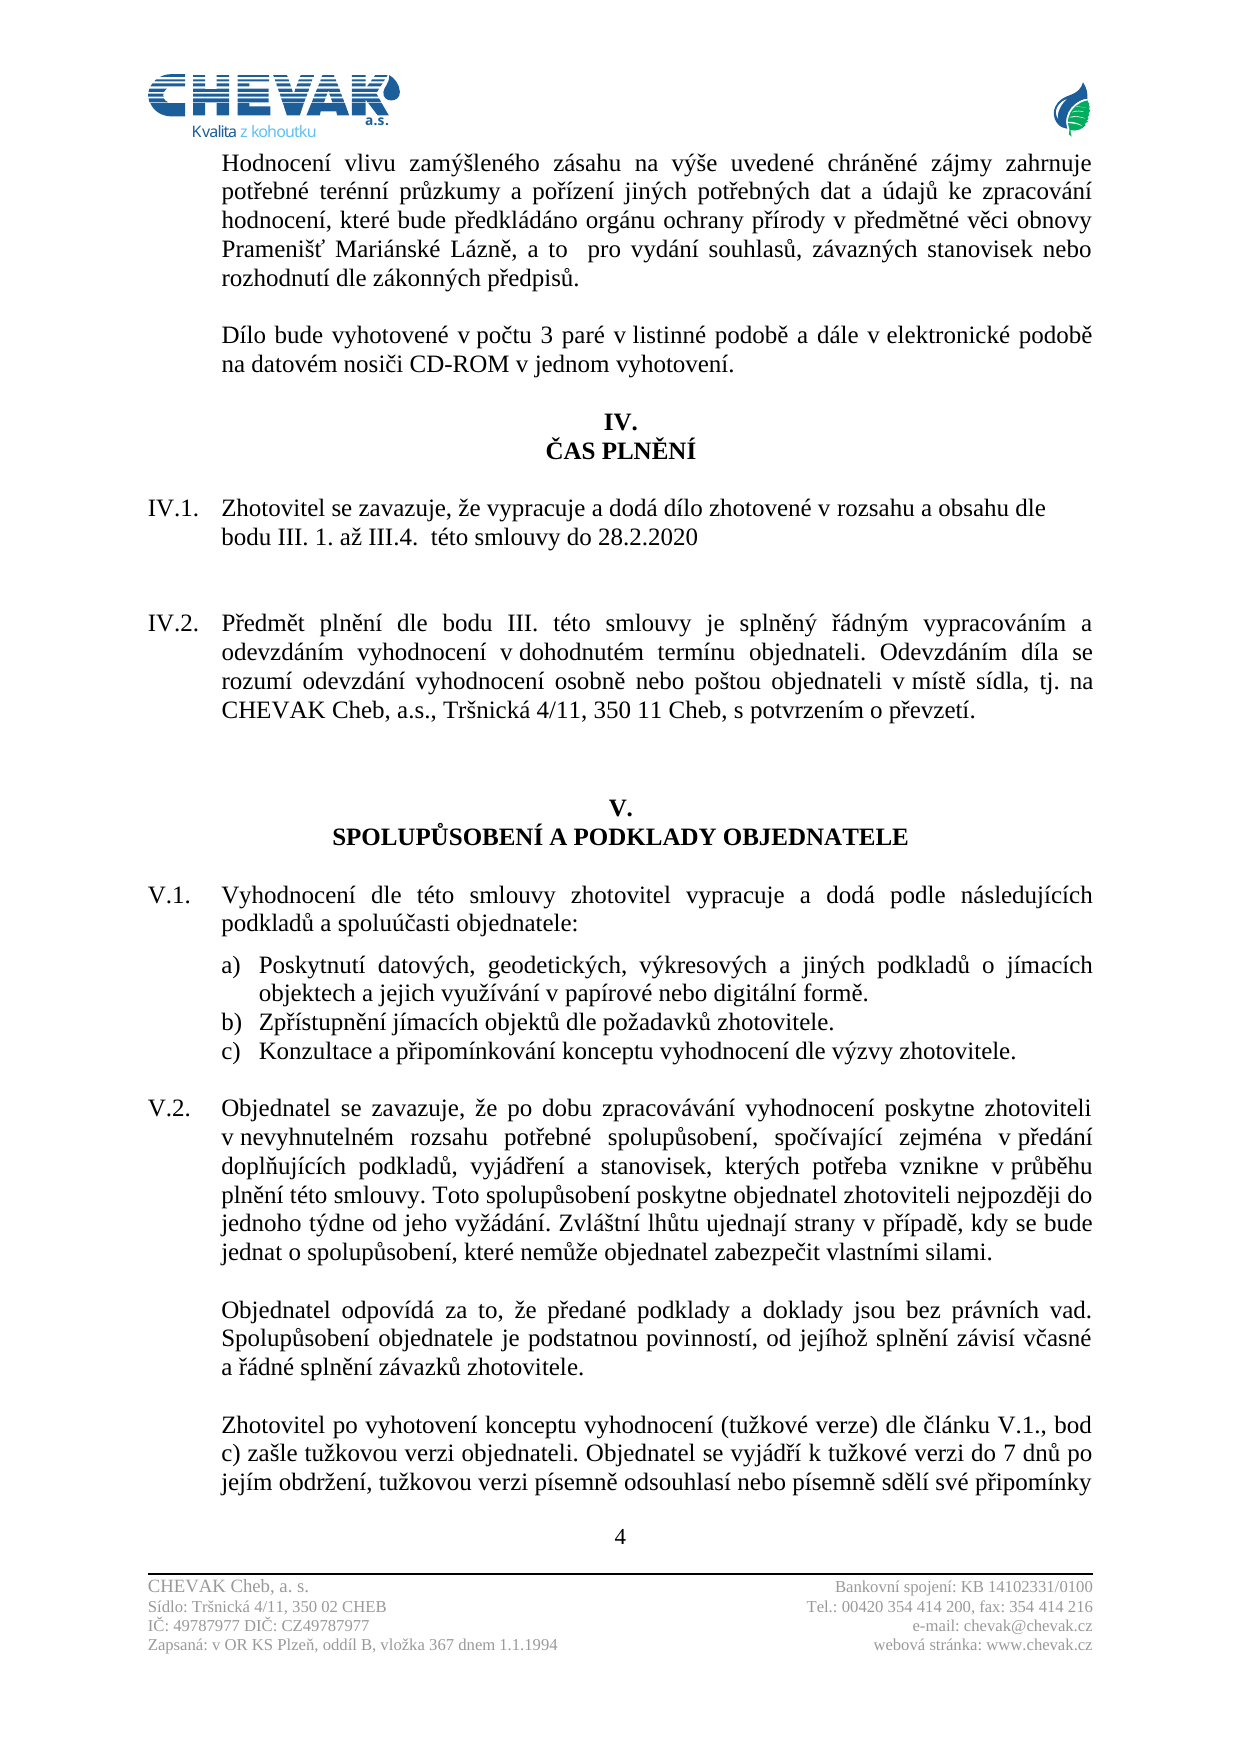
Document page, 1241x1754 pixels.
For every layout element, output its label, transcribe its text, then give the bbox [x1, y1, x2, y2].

text Hodnocení vlivu zamýšleného zásahu na výše uvedené chráněné zájmy zahrnuje potřebné terénní průzkumy a pořízení jiných potřebných dat a údajů ke zpracování hodnocení, které bude předkládáno orgánu ochrany přírody v předmětné věci obnovy Pramenišť Mariánské Lázně, a to pro vydání souhlasů, závazných stanovisek nebo rozhodnutí dle zákonných předpisů. [221, 148, 1093, 291]
text Dílo bude vyhotovené v počtu 3 paré v listinné podobě a dále v elektronické podobě na datovém nosiči CD-ROM v jednom vyhotovení. [221, 321, 1093, 378]
text Objednatel odpovídá za to, že předané podklady a doklady jsou bez právních vad. Spolupůsobení objednatele je podstatnou povinností, od jejíhož splnění závisí včasné a řádné splnění závazků zhotovitele. [221, 1295, 1093, 1381]
list IV.2. Předmět plnění dle bodu III. této smlouvy je splněný řádným vypracováním a odevzdáním vyhodnocení v dohodnutém termínu objednateli. Odevzdáním díla se rozumí odevzdání vyhodnocení osobně nebo poštou objednateli v místě sídla, tj. na CHEVAK Cheb, a.s., Tršnická 4/11, 350 11 Cheb, s potvrzením o převzetí. [148, 608, 1094, 723]
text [221, 1410, 1093, 1496]
text IV.1. Zhotovitel se zavazuje, že vypracuje a dodá dílo zhotovené v rozsahu a obsahu dle bodu III. 1. až III.4. této smlouvy do 28.2.2020 [148, 493, 1093, 551]
text V.1. Vyhodnocení dle této smlouvy zhotovitel vypracuje a dodá podle následujících podkladů a spoluúčasti objednatele: [148, 880, 1094, 937]
list Poskytnutí datových, geodetických, výkresových a jiných podkladů o jímacích objektech a jejich využívání v papírové nebo digitální formě. [221, 950, 1094, 1007]
list Konzultace a připomínkování konceptu vyhodnocení dle výzvy zhotovitele. [221, 1036, 1094, 1065]
subtitle ČAS PLNĚNÍ [148, 436, 1094, 465]
subtitle SPOLUPŮSOBENÍ A PODKLADY OBJEDNATELE [148, 822, 1094, 851]
subtitle V. [148, 793, 1094, 822]
subtitle IV. [148, 407, 1094, 436]
list Zpřístupnění jímacích objektů dle požadavků zhotovitele. [221, 1007, 1094, 1036]
text V.2. Objednatel se zavazuje, že po dobu zpracovávání vyhodnocení poskytne zhotoviteli v nevyhnutelném rozsahu potřebné spolupůsobení, spočívající zejména v předání doplňujících podkladů, vyjádření a stanovisek, kterých potřeba vznikne v průběhu plnění této smlouvy. Toto spolupůsobení poskytne objednatel zhotoviteli nejpozději do jednoho týdne od jeho vyžádání. Zvláštní lhůtu ujednají strany v případě, kdy se bude jednat o spolupůsobení, které nemůže objednatel zabezpečit vlastními silami. [148, 1093, 1093, 1266]
